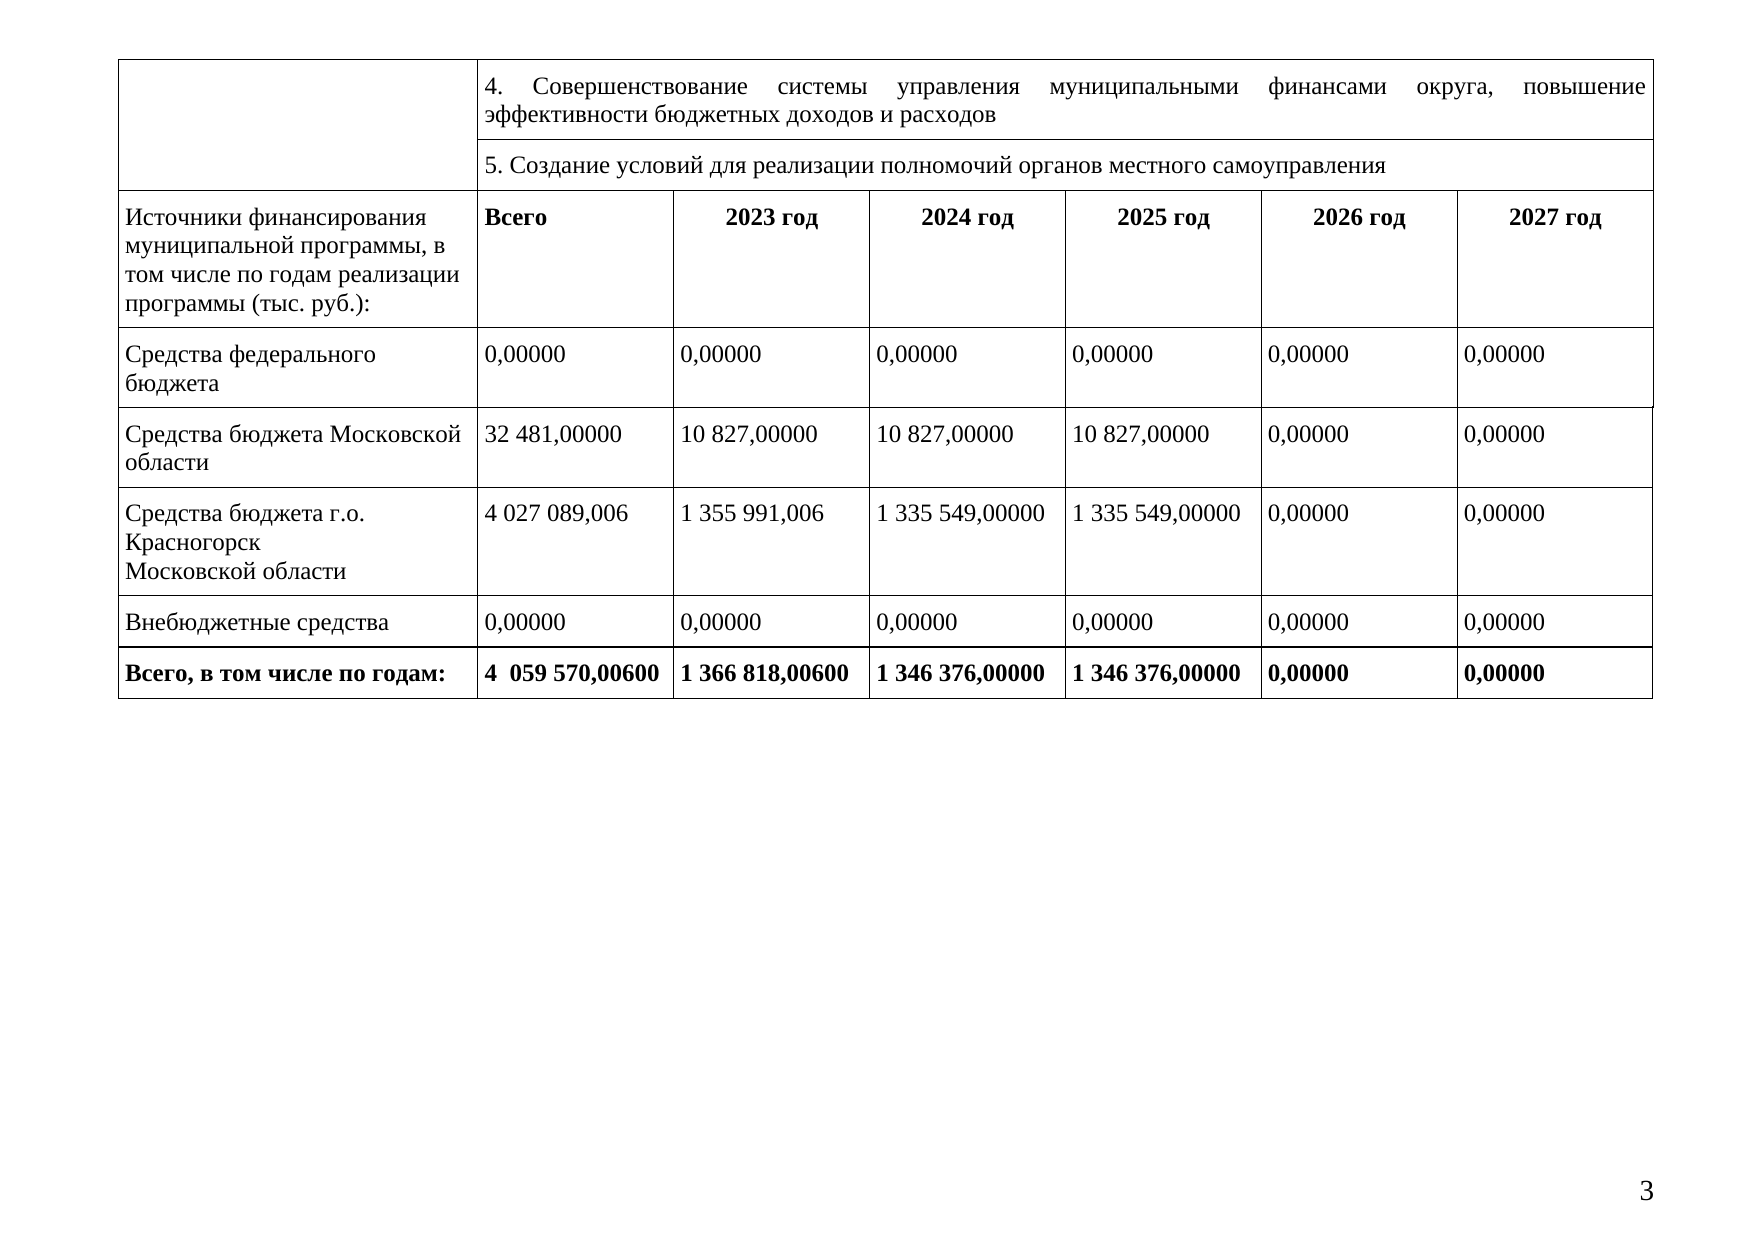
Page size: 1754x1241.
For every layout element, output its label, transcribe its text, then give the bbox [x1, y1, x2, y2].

table_cell 0,00000 [478, 596, 673, 646]
table_cell 1 335 549,00000 [870, 488, 1065, 595]
table_cell 2027 год [1458, 191, 1653, 327]
table_cell 0,00000 [1458, 328, 1653, 407]
table_cell 1 346 376,00000 [1066, 648, 1261, 697]
table_cell Всего, в том числе по годам: [119, 648, 477, 697]
table_cell 2023 год [674, 191, 869, 327]
table_cell 0,00000 [1262, 648, 1457, 697]
table_cell 0,00000 [870, 596, 1065, 646]
table_cell 0,00000 [1262, 328, 1457, 407]
table_cell 0,00000 [1458, 648, 1652, 697]
table_cell Внебюджетные средства [119, 596, 477, 646]
table_cell 32 481,00000 [478, 408, 673, 487]
table_cell 0,00000 [1458, 488, 1652, 595]
table_cell 0,00000 [1066, 596, 1261, 646]
table_cell 4 027 089,006 [478, 488, 673, 595]
table_cell 0,00000 [1458, 596, 1652, 646]
table_cell 0,00000 [1458, 408, 1652, 487]
table_cell 2025 год [1066, 191, 1261, 327]
table_cell 10 827,00000 [1066, 408, 1261, 487]
table_cell 0,00000 [674, 328, 869, 407]
table_cell 1 366 818,00600 [674, 648, 869, 697]
table_cell Средства бюджета г.о. Красногорск Московской области [119, 488, 477, 595]
table_cell Средства бюджета Московской области [119, 408, 477, 487]
table_cell 4 059 570,00600 [478, 648, 673, 697]
table_cell 1 355 991,006 [674, 488, 869, 595]
table_cell 0,00000 [1066, 328, 1261, 407]
table_cell 5. Создание условий для реализации полномочий органов местного самоуправления [478, 140, 1653, 190]
table_cell 2026 год [1262, 191, 1457, 327]
table_cell 1 335 549,00000 [1066, 488, 1261, 595]
table_cell Источники финансирования муниципальной программы, в том числе по годам реализации программы (тыс. руб.): [119, 191, 477, 327]
table_cell Всего [478, 191, 673, 327]
table_cell Средства федерального бюджета [119, 328, 477, 407]
table_cell 0,00000 [870, 328, 1065, 407]
table_cell 0,00000 [478, 328, 673, 407]
table_cell 2024 год [870, 191, 1065, 327]
table_cell 4. Совершенствование системы управления муниципальными финансами округа, повышение эффективности бюджетных доходов и расходов [478, 60, 1653, 139]
table_cell 10 827,00000 [674, 408, 869, 487]
table_cell 10 827,00000 [870, 408, 1065, 487]
table_cell 0,00000 [1262, 488, 1457, 595]
table_cell 1 346 376,00000 [870, 648, 1065, 697]
table_cell 0,00000 [1262, 408, 1457, 487]
table_cell 0,00000 [674, 596, 869, 646]
table_cell 0,00000 [1262, 596, 1457, 646]
